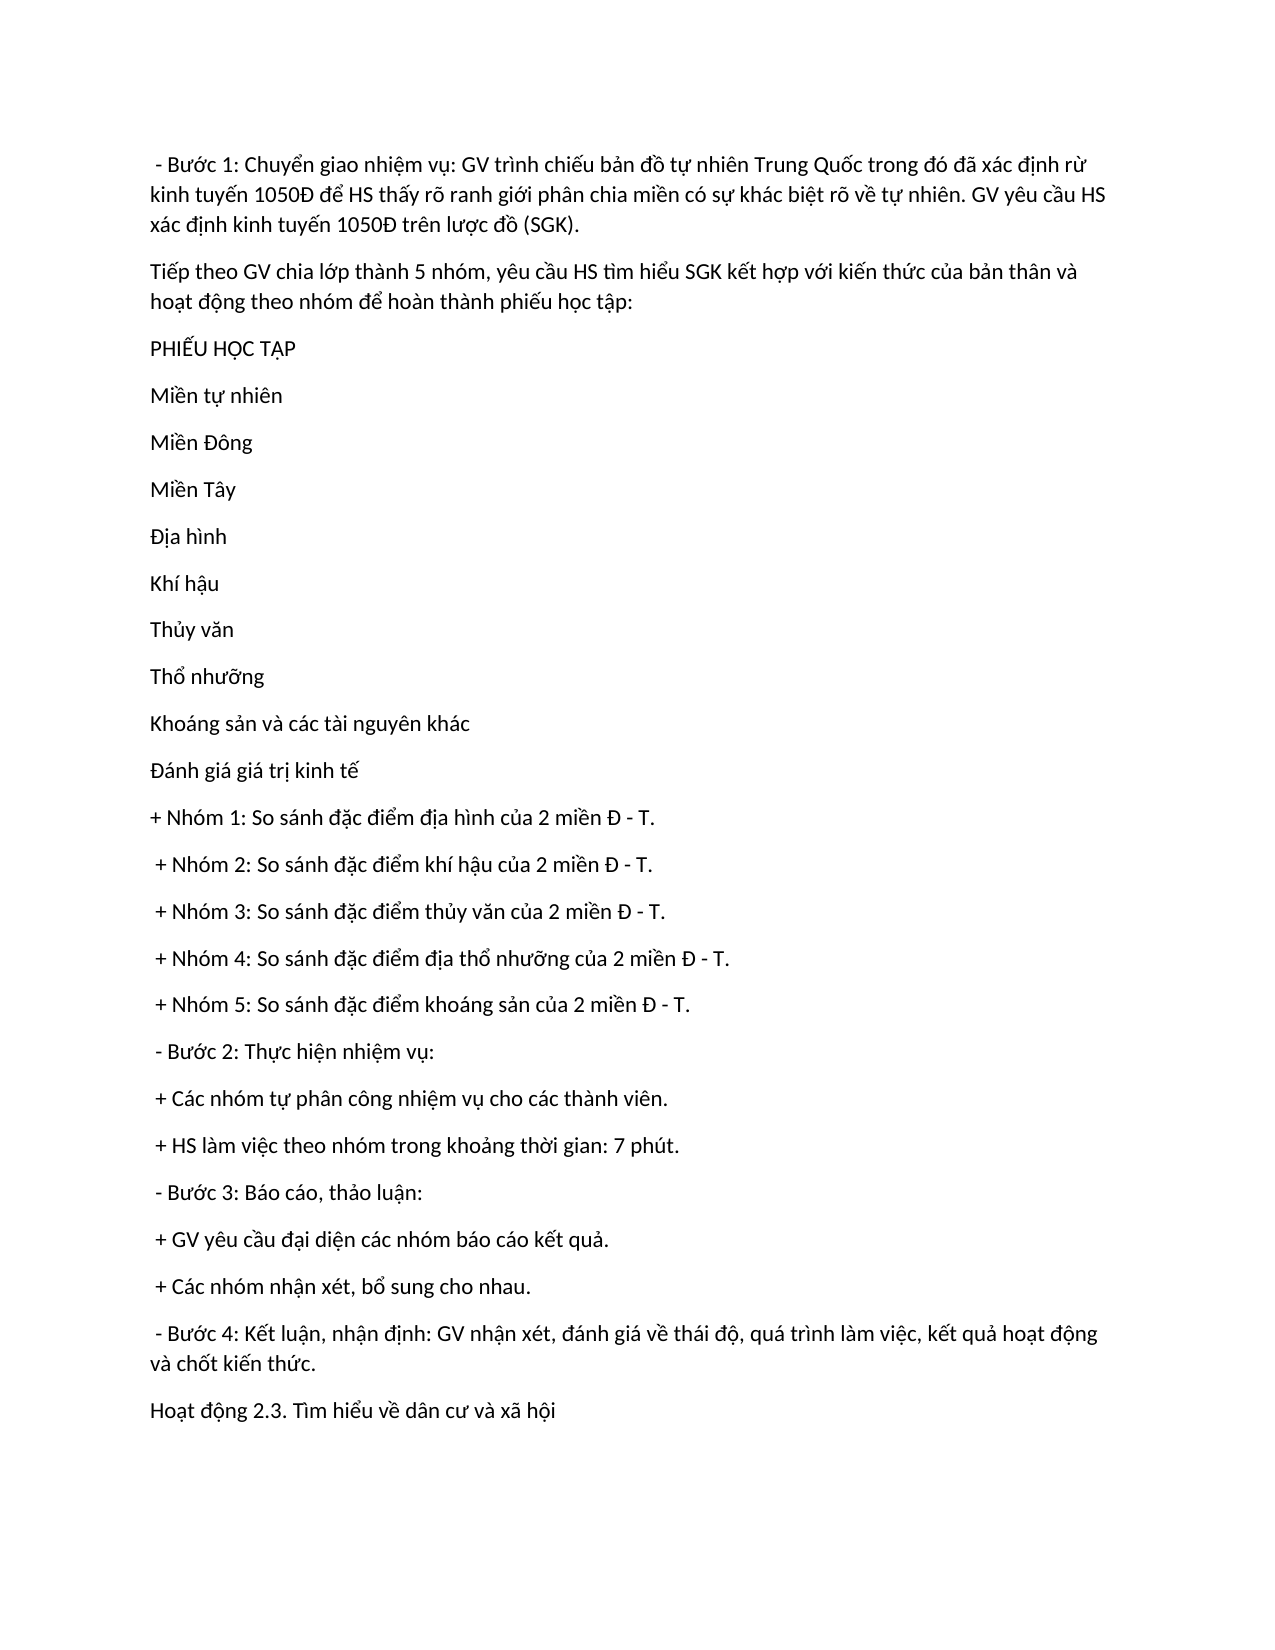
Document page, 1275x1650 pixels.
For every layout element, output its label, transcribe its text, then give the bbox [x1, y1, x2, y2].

text - Bước 4: Kết luận, nhận định: GV nhận xét, đánh giá về thái độ, quá trình làm việc, kết quả hoạt động và chốt kiến thức. [150, 1319, 1125, 1377]
text + Nhóm 5: So sánh đặc điểm khoáng sản của 2 miền Đ - T. [150, 991, 1125, 1019]
text Hoạt động 2.3. Tìm hiểu về dân cư và xã hội [150, 1396, 1125, 1424]
text - Bước 2: Thực hiện nhiệm vụ: [150, 1037, 1125, 1066]
text + Các nhóm nhận xét, bổ sung cho nhau. [150, 1272, 1125, 1300]
text - Bước 3: Báo cáo, thảo luận: [150, 1178, 1125, 1206]
text Tiếp theo GV chia lớp thành 5 nhóm, yêu cầu HS tìm hiểu SGK kết hợp với kiến thức của bản thân và hoạt động theo nhóm để hoàn thành phiếu học tập: [150, 257, 1125, 316]
text Miền Đông [150, 428, 1125, 456]
text + Nhóm 4: So sánh đặc điểm địa thổ nhưỡng của 2 miền Đ - T. [150, 944, 1125, 972]
text + Nhóm 1: So sánh đặc điểm địa hình của 2 miền Đ - T. [150, 803, 1125, 831]
text Miền Tây [150, 475, 1125, 503]
text - Bước 1: Chuyển giao nhiệm vụ: GV trình chiếu bản đồ tự nhiên Trung Quốc trong đó đã xác định rừ kinh tuyến 1050Đ để HS thấy rõ ranh giới phân chia miền có sự khác biệt rõ về tự nhiên. GV yêu cầu HS xác định kinh tuyến 1050Đ trên lược đồ (SGK). [150, 150, 1125, 238]
text Khí hậu [150, 569, 1125, 597]
text Thổ nhưỡng [150, 662, 1125, 691]
text + Các nhóm tự phân công nhiệm vụ cho các thành viên. [150, 1084, 1125, 1112]
text + Nhóm 2: So sánh đặc điểm khí hậu của 2 miền Đ - T. [150, 850, 1125, 878]
text Khoáng sản và các tài nguyên khác [150, 709, 1125, 737]
text Địa hình [150, 522, 1125, 550]
text + HS làm việc theo nhóm trong khoảng thời gian: 7 phút. [150, 1131, 1125, 1159]
text Thủy văn [150, 616, 1125, 644]
text + Nhóm 3: So sánh đặc điểm thủy văn của 2 miền Đ - T. [150, 897, 1125, 925]
text Đánh giá giá trị kinh tế [150, 756, 1125, 784]
text + GV yêu cầu đại diện các nhóm báo cáo kết quả. [150, 1225, 1125, 1253]
text Miền tự nhiên [150, 381, 1125, 409]
text PHIẾU HỌC TẬP [150, 334, 1125, 362]
